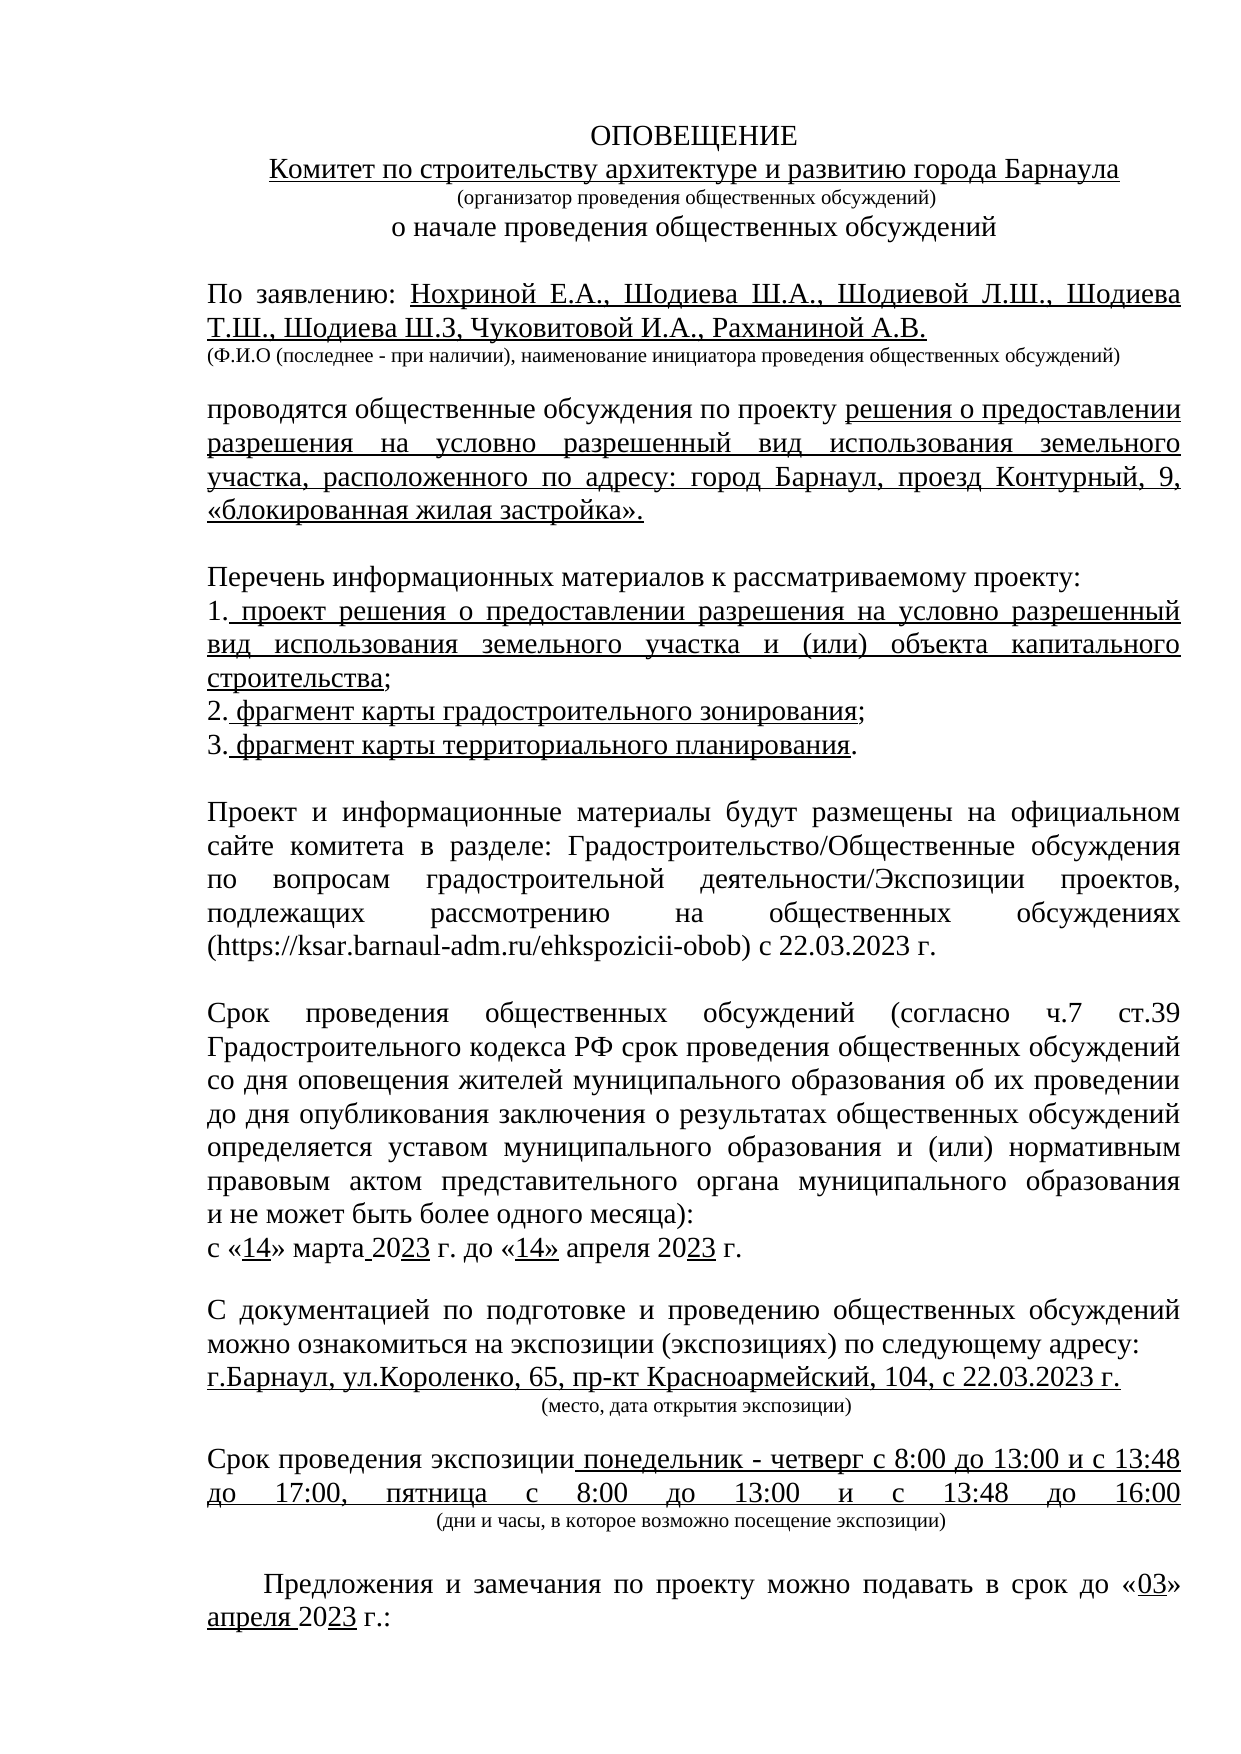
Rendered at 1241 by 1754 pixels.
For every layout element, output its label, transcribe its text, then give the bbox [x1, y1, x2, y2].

text о начале проведения общественных обсуждений [207, 209, 1181, 243]
text (место, дата открытия экспозиции) [207, 1393, 1181, 1417]
text С документацией по подготовке и проведению общественных обсуждений можно ознакомиться на экспозиции (экспозициях) по следующему адресу: [207, 1292, 1181, 1359]
text (Ф.И.О (последнее - при наличии), наименование инициатора проведения общественных обсуждений) [207, 343, 1181, 367]
text 2. фрагмент карты градостроительного зонирования; [207, 693, 1181, 727]
text Предложения и замечания по проекту можно подавать в срок до «03» апреля 2023 г.: [207, 1566, 1181, 1633]
text По заявлению: Нохриной Е.А., Шодиева Ш.А., Шодиевой Л.Ш., Шодиева Т.Ш., Шодиева Ш.З, Чуковитовой И.А., Рахманиной А.В. [207, 276, 1181, 343]
text ОПОВЕЩЕНИЕ [207, 118, 1181, 152]
text 1. проект решения о предоставлении разрешения на условно разрешенный вид использования земельного участка и (или) объекта капитального строительства; [207, 657, 1181, 693]
text Комитет по строительству архитектуре и развитию города Барнаула [207, 152, 1181, 185]
text проводятся общественные обсуждения по проекту решения о предоставлении разрешения на условно разрешенный вид использования земельного участка, расположенного по адресу: город Барнаул, проезд Контурный, 9, «блокированная жилая застройка». [207, 489, 1181, 526]
text 3. фрагмент карты территориального планирования. [207, 727, 1181, 761]
text (организатор проведения общественных обсуждений) [207, 185, 1181, 209]
text проводятся общественные обсуждения по проекту решения о предоставлении разрешения на условно разрешенный вид использования земельного участка, расположенного по адресу: город Барнаул, проезд Контурный, 9, «блокированная жилая застройка». [207, 392, 1181, 454]
text Перечень информационных материалов к рассматриваемому проекту: [207, 559, 1181, 593]
text с «14» марта 2023 г. до «14» апреля 2023 г. [207, 1230, 1181, 1264]
text 1. проект решения о предоставлении разрешения на условно разрешенный вид использования земельного участка и (или) объекта капитального строительства; [207, 593, 1181, 655]
text проводятся общественные обсуждения по проекту решения о предоставлении разрешения на условно разрешенный вид использования земельного участка, расположенного по адресу: город Барнаул, проезд Контурный, 9, «блокированная жилая застройка». [207, 456, 1181, 488]
text г.Барнаул, ул.Короленко, 65, пр-кт Красноармейский, 104, с 22.03.2023 г. [207, 1359, 1181, 1393]
text Срок проведения экспозиции понедельник - четверг с 8:00 до 13:00 и с 13:48 до 17:00, пятница с 8:00 до 13:00 и с 13:48 до 16:00 (дни и часы, в которое возможно посещение экспозиции) [207, 1441, 1181, 1504]
text Срок проведения общественных обсуждений (согласно ч.7 ст.39 Градостроительного кодекса РФ срок проведения общественных обсуждений со дня оповещения жителей муниципального образования об их проведении до дня опубликования заключения о результатах общественных обсуждений определяется уставом муниципального образования и (или) нормативным правовым актом представительного органа муниципального образования и не может быть более одного месяца): [207, 995, 1181, 1230]
text Проект и информационные материалы будут размещены на официальном сайте комитета в разделе: Градостроительство/Общественные обсуждения по вопросам градостроительной деятельности/Экспозиции проектов, подлежащих рассмотрению на общественных обсуждениях (https://ksar.barnaul-adm.ru/ehkspozicii-obob) с 22.03.2023 г. [207, 794, 1181, 962]
text Срок проведения экспозиции понедельник - четверг с 8:00 до 13:00 и с 13:48 до 17:00, пятница с 8:00 до 13:00 и с 13:48 до 16:00 (дни и часы, в которое возможно посещение экспозиции) [207, 1505, 1181, 1532]
